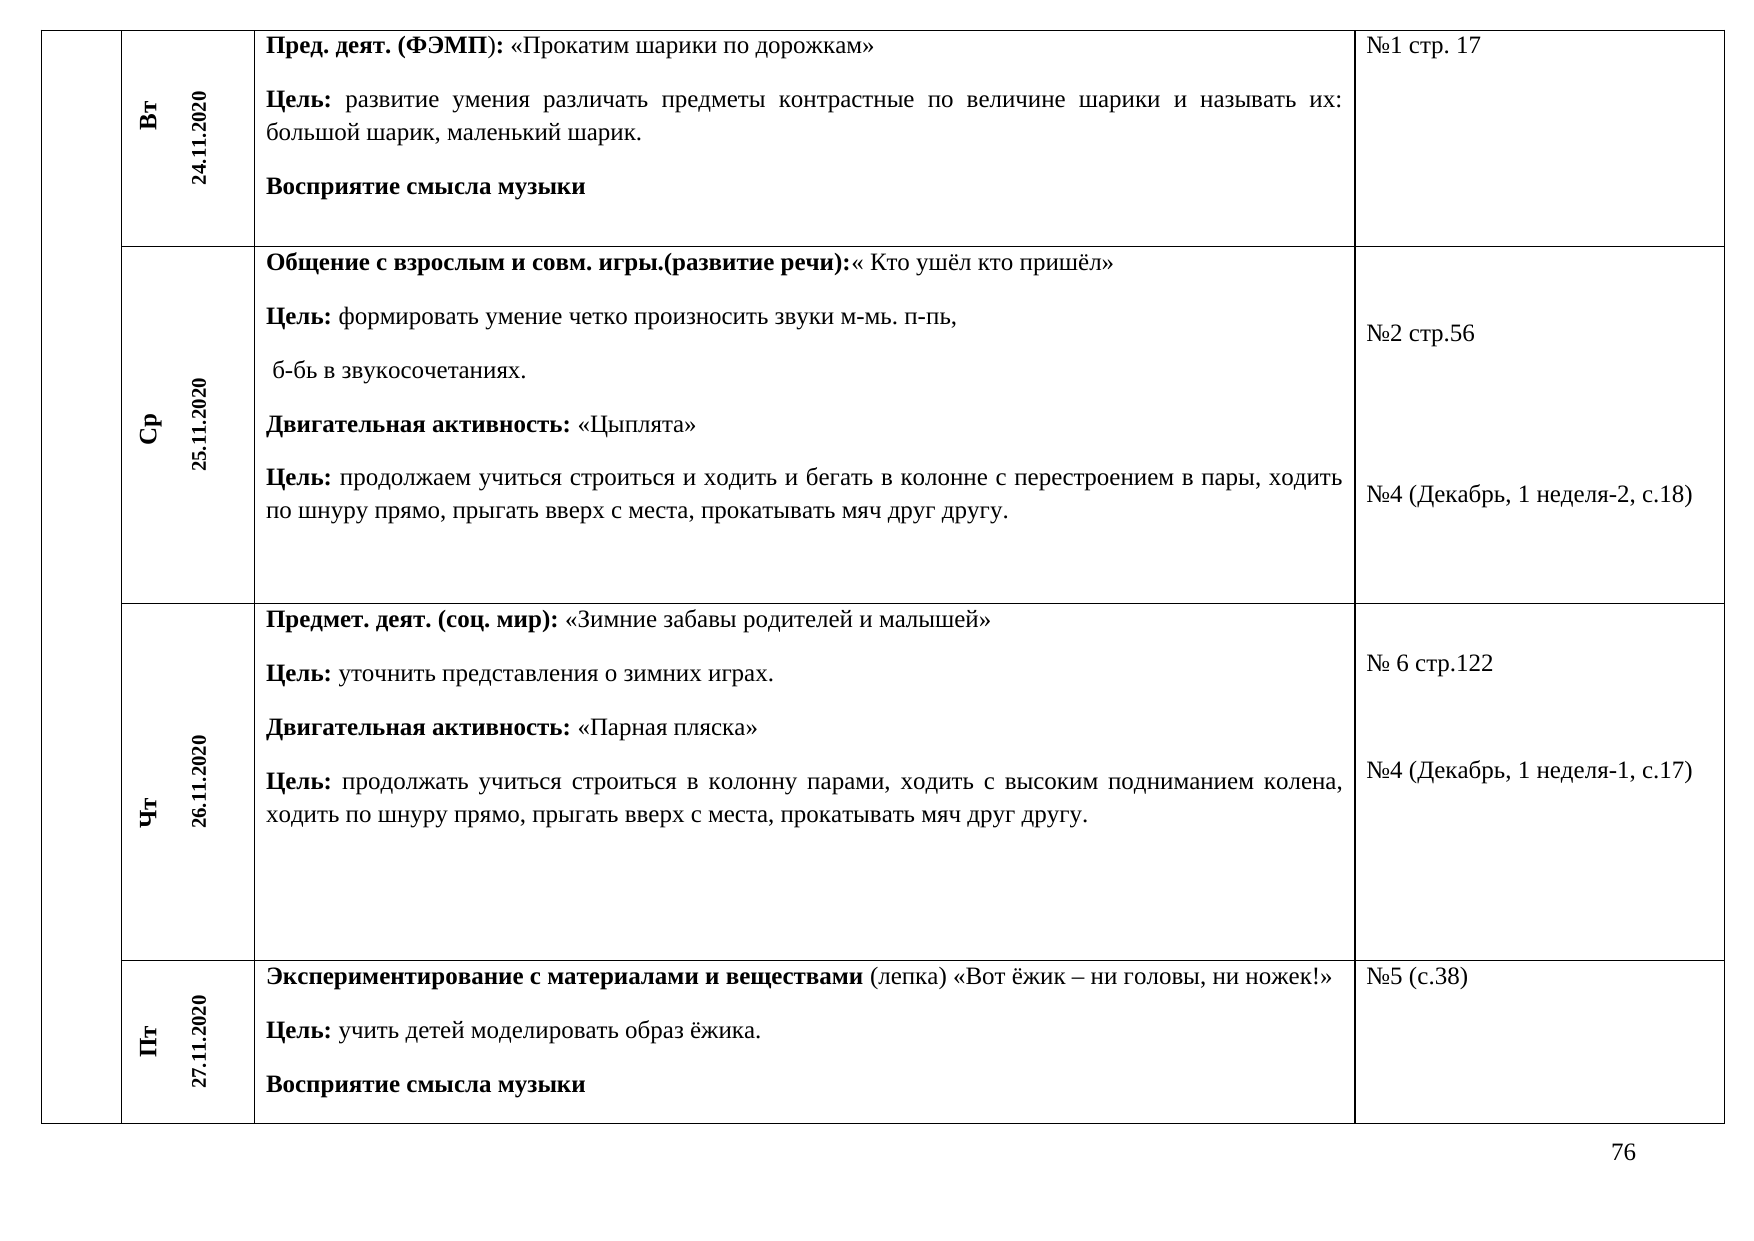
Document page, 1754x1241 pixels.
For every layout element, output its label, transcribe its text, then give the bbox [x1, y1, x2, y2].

table_cell Ср 25.11.2020 [122, 247, 254, 603]
table_cell Пред. деят. (ФЭМП): «Прокатим шарики по дорожкам» Цель: развитие умения различать предметы контрастные по величине шарики и называть их: большой шарик, маленький шарик. Восприятие смысла музыки [255, 31, 1354, 246]
table_cell Экспериментирование с материалами и веществами (лепка) «Вот ёжик – ни головы, ни ножек!» Цель: учить детей моделировать образ ёжика. Восприятие смысла музыки [255, 961, 1354, 1123]
table_cell №5 (с.38) [1356, 961, 1724, 1123]
table_cell №2 стр.56 №4 (Декабрь, 1 неделя-2, с.18) [1356, 247, 1724, 603]
table_cell № 6 стр.122 №4 (Декабрь, 1 неделя-1, с.17) [1356, 604, 1724, 960]
table_cell Предмет. деят. (соц. мир): «Зимние забавы родителей и малышей» Цель: уточнить представления о зимних играх. Двигательная активность: «Парная пляска» Цель: продолжать учиться строиться в колонну парами, ходить с высоким подниманием колена, ходить по шнуру прямо, прыгать вверх с места, прокатывать мяч друг другу. [255, 604, 1354, 960]
table_cell Вт 24.11.2020 [122, 31, 254, 246]
table_cell Пт 27.11.2020 [122, 961, 254, 1123]
table_cell Чт 26.11.2020 [122, 604, 254, 960]
table_cell №1 стр. 17 [1356, 31, 1724, 246]
table_cell Общение с взрослым и совм. игры.(развитие речи):« Кто ушёл кто пришёл» Цель: формировать умение четко произносить звуки м-мь. п-пь, б-бь в звукосочетаниях. Двигательная активность: «Цыплята» Цель: продолжаем учиться строиться и ходить и бегать в колонне с перестроением в пары, ходить по шнуру прямо, прыгать вверх с места, прокатывать мяч друг другу. [255, 247, 1354, 603]
